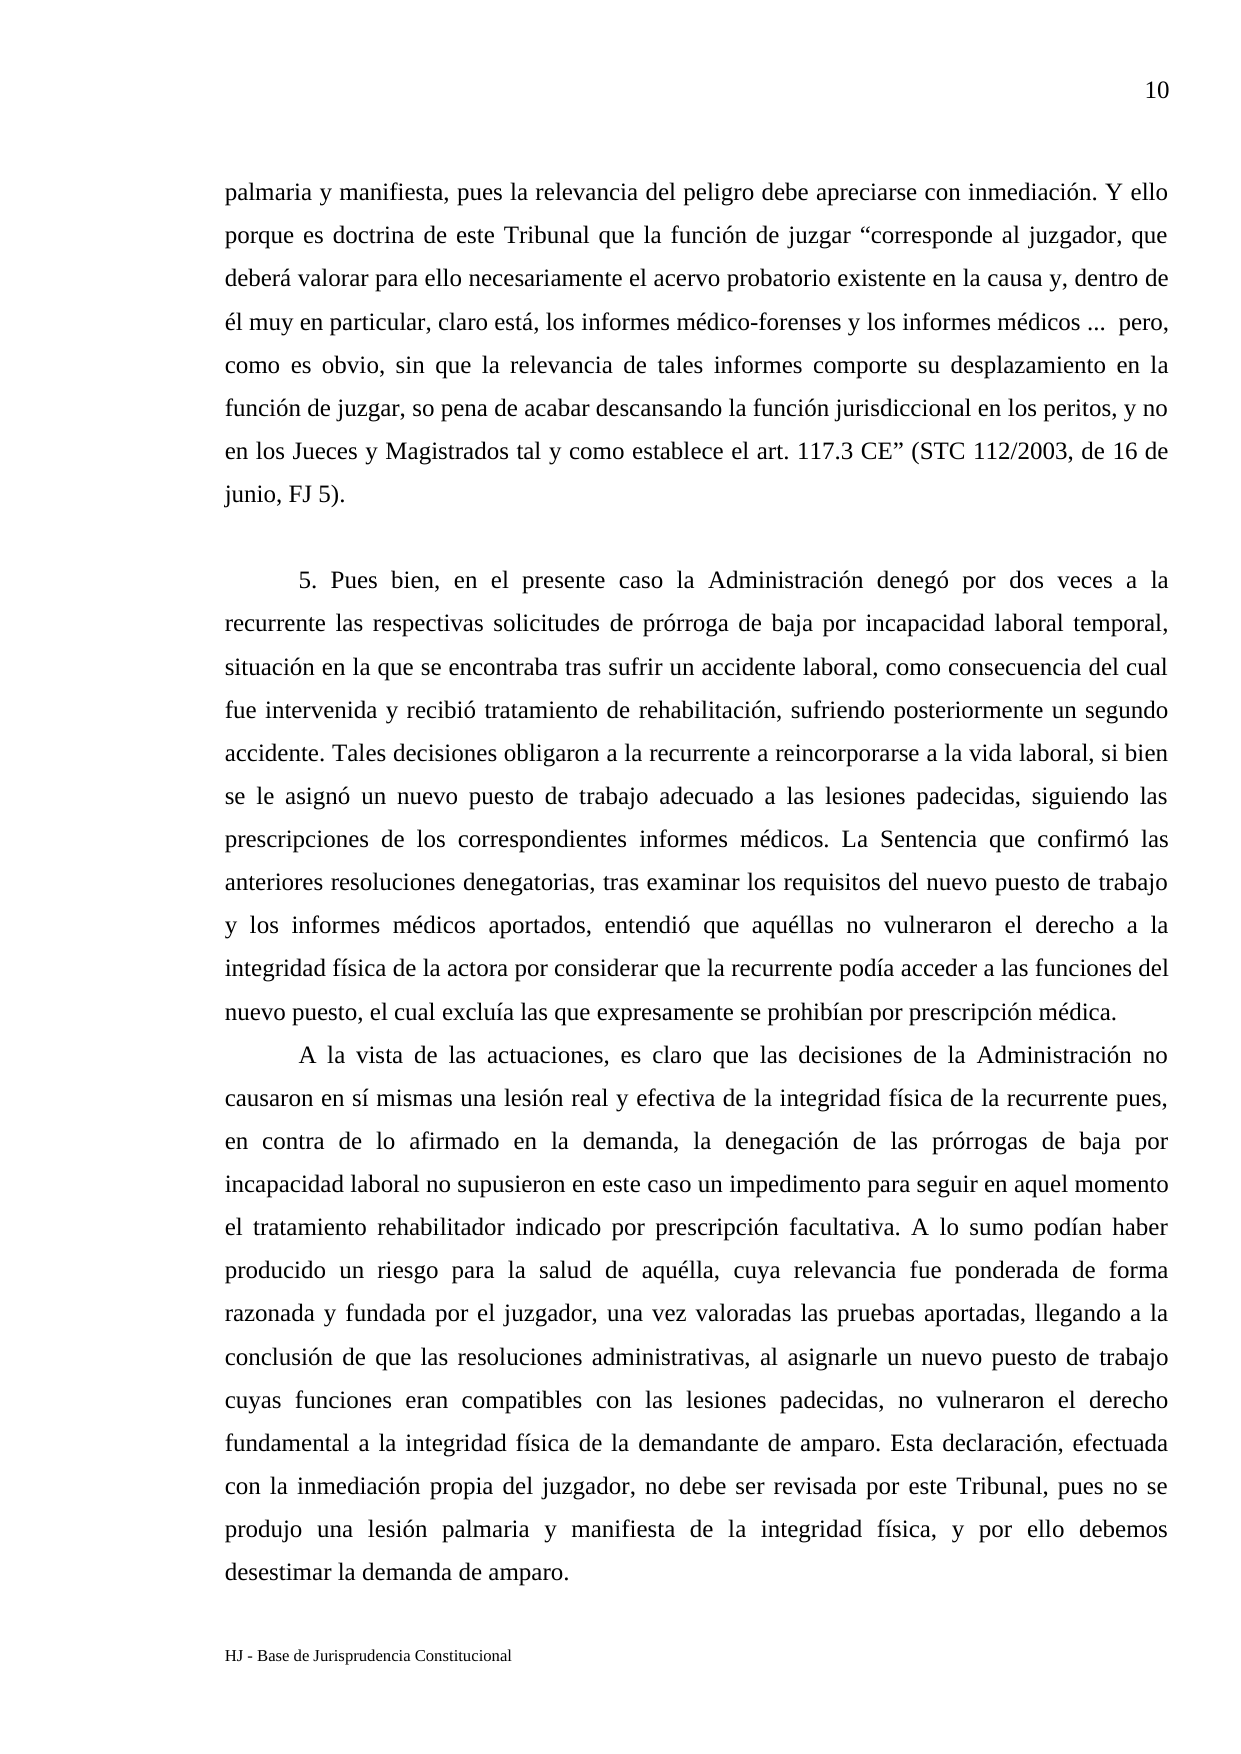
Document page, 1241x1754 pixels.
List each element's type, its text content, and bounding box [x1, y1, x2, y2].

text A la vista de las actuaciones, es claro que las decisiones de la Administración no causaron en sí mismas una lesión real y efectiva de la integridad física de la recurrente pues, en contra de lo afirmado en la demanda, la denegación de las prórrogas de baja por incapacidad laboral no supusieron en este caso un impedimento para seguir en aquel momento el tratamiento rehabilitador indicado por prescripción facultativa. A lo sumo podían haber producido un riesgo para la salud de aquélla, cuya relevancia fue ponderada de forma razonada y fundada por el juzgador, una vez valoradas las pruebas aportadas, llegando a la conclusión de que las resoluciones administrativas, al asignarle un nuevo puesto de trabajo cuyas funciones eran compatibles con las lesiones padecidas, no vulneraron el derecho fundamental a la integridad física de la demandante de amparo. Esta declaración, efectuada con la inmediación propia del juzgador, no debe ser revisada por este Tribunal, pues no se produjo una lesión palmaria y manifiesta de la integridad física, y por ello debemos desestimar la demanda de amparo. [224, 1040, 1169, 1586]
text 5. Pues bien, en el presente caso la Administración denegó por dos veces a la recurrente las respectivas solicitudes de prórroga de baja por incapacidad laboral temporal, situación en la que se encontraba tras sufrir un accidente laboral, como consecuencia del cual fue intervenida y recibió tratamiento de rehabilitación, sufriendo posteriormente un segundo accidente. Tales decisiones obligaron a la recurrente a reincorporarse a la vida laboral, si bien se le asignó un nuevo puesto de trabajo adecuado a las lesiones padecidas, siguiendo las prescripciones de los correspondientes informes médicos. La Sentencia que confirmó las anteriores resoluciones denegatorias, tras examinar los requisitos del nuevo puesto de trabajo y los informes médicos aportados, entendió que aquéllas no vulneraron el derecho a la integridad física de la actora por considerar que la recurrente podía acceder a las funciones del nuevo puesto, el cual excluía las que expresamente se prohibían por prescripción médica. [224, 565, 1169, 1025]
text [224, 177, 1169, 508]
